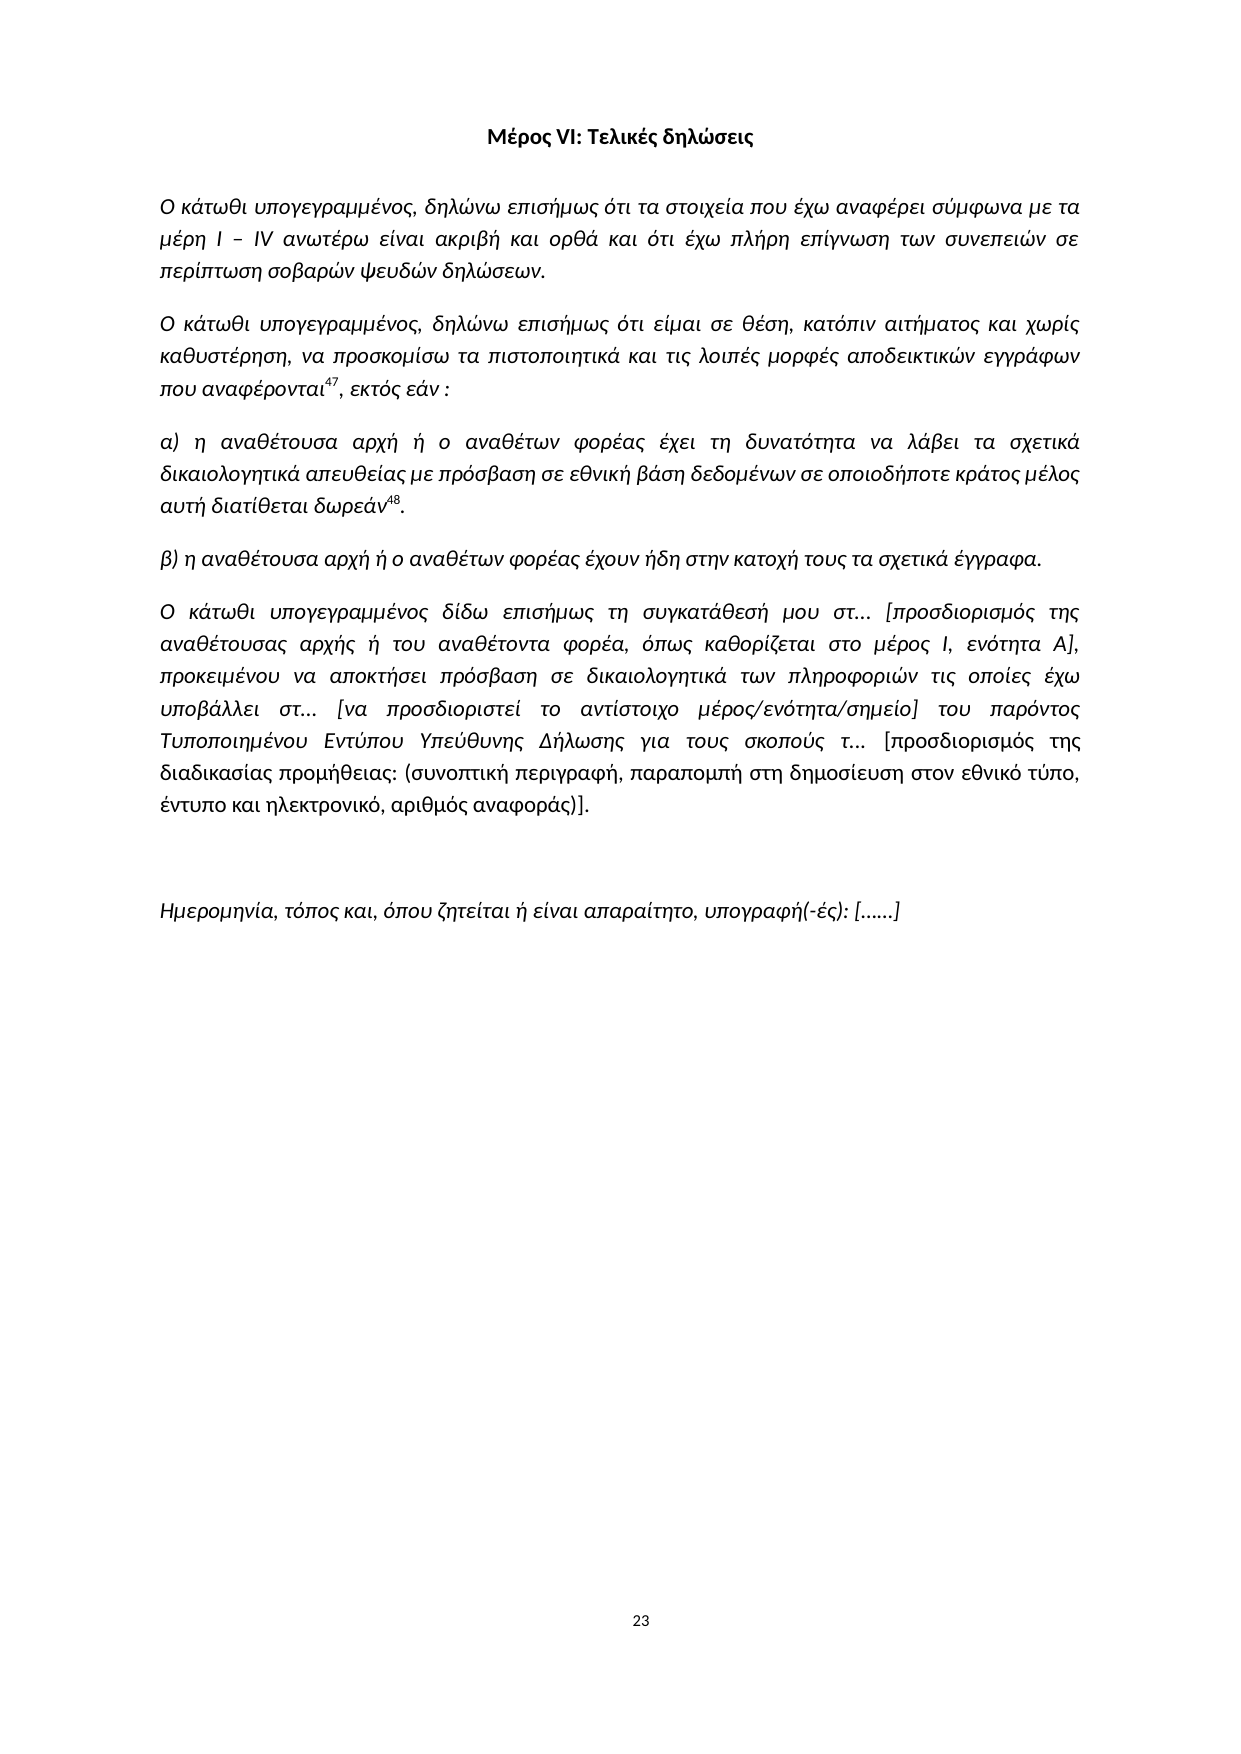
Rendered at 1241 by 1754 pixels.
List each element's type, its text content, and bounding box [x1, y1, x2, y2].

text Ο κάτωθι υπογεγραμμένος, δηλώνω επισήμως ότι τα στοιχεία που έχω αναφέρει σύμφωνα με τα μέρη Ι – IV ανωτέρω είναι ακριβή και ορθά και ότι έχω πλήρη επίγνωση των συνεπειών σε περίπτωση σοβαρών ψευδών δηλώσεων. [159, 192, 1081, 284]
text Ημερομηνία, τόπος και, όπου ζητείται ή είναι απαραίτητο, υπογραφή(-ές): [……] [159, 896, 1081, 924]
title Μέρος VI: Τελικές δηλώσεις [159, 122, 1081, 150]
text β) η αναθέτουσα αρχή ή ο αναθέτων φορέας έχουν ήδη στην κατοχή τους τα σχετικά έγγραφα. [159, 544, 1081, 572]
text α) η αναθέτουσα αρχή ή ο αναθέτων φορέας έχει τη δυνατότητα να λάβει τα σχετικά δικαιολογητικά απευθείας με πρόσβαση σε εθνική βάση δεδομένων σε οποιοδήποτε κράτος μέλος αυτή διατίθεται δωρεάν. [159, 427, 1081, 519]
text Ο κάτωθι υπογεγραμμένος δίδω επισήμως τη συγκατάθεσή μου στ... [προσδιορισμός της αναθέτουσας αρχής ή του αναθέτοντα φορέα, όπως καθορίζεται στο μέρος Ι, ενότητα Α], προκειμένου να αποκτήσει πρόσβαση σε δικαιολογητικά των πληροφοριών τις οποίες έχω υποβάλλει στ... [να προσδιοριστεί το αντίστοιχο μέρος/ενότητα/σημείο] του παρόντος Τυποποιημένου Εντύπου Υπεύθυνης Δήλωσης για τους σκοπούς τ... [προσδιορισμός της διαδικασίας προμήθειας: (συνοπτική περιγραφή, παραπομπή στη δημοσίευση στον εθνικό τύπο, έντυπο και ηλεκτρονικό, αριθμός αναφοράς)]. [159, 597, 1081, 818]
text Ο κάτωθι υπογεγραμμένος, δηλώνω επισήμως ότι είμαι σε θέση, κατόπιν αιτήματος και χωρίς καθυστέρηση, να προσκομίσω τα πιστοποιητικά και τις λοιπές μορφές αποδεικτικών εγγράφων που αναφέρονται, εκτός εάν : [159, 309, 1081, 402]
